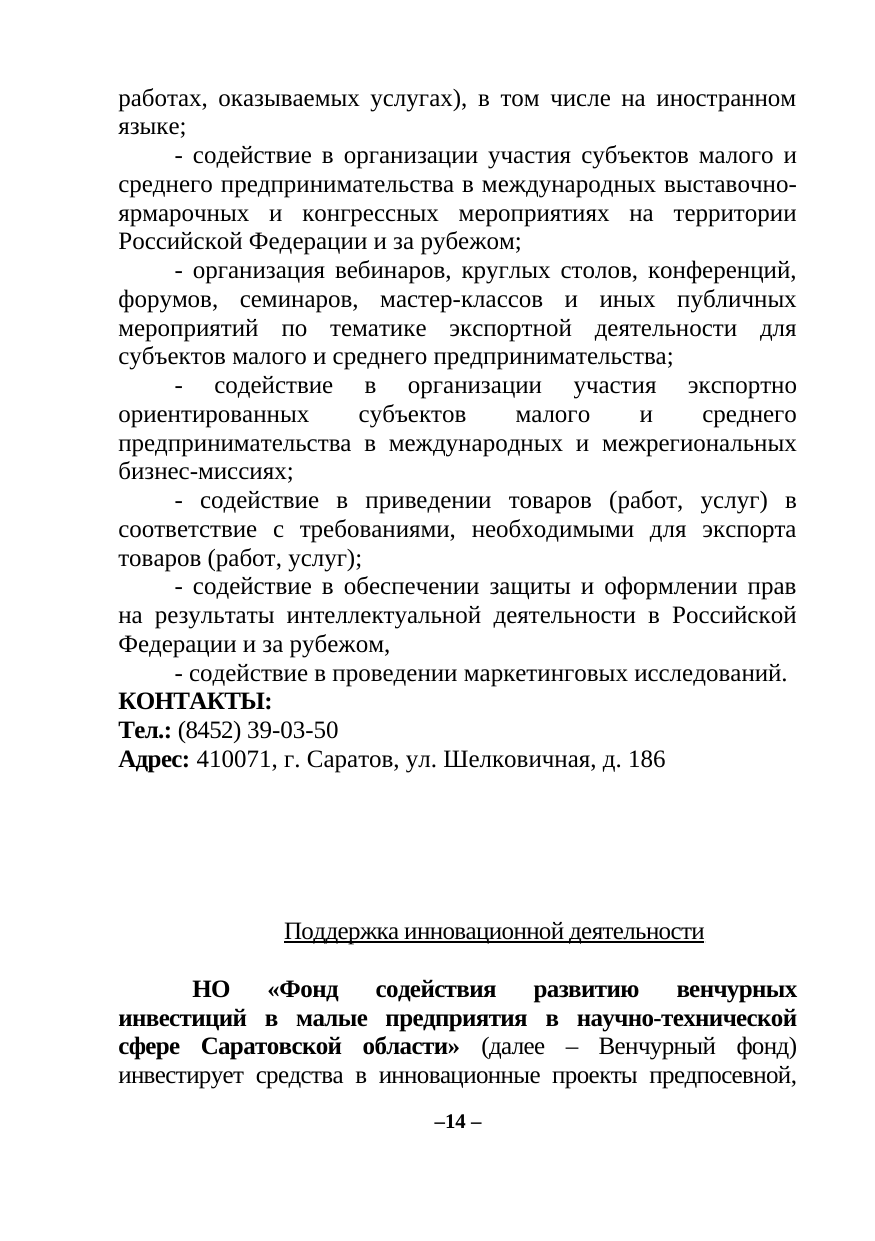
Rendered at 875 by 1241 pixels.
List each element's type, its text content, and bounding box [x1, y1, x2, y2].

text - содействие в организации участия субъектов малого и среднего предпринимательства в международных выставочно-ярмарочных и конгрессных мероприятиях на территории Российской Федерации и за рубежом; [118, 140, 797, 255]
text КОНТАКТЫ: [118, 686, 797, 715]
text - организация вебинаров, круглых столов, конференций, форумов, семинаров, мастер-классов и иных публичных мероприятий по тематике экспортной деятельности для субъектов малого и среднего предпринимательства; [118, 255, 797, 370]
text - содействие в обеспечении защиты и оформлении прав на результаты интеллектуальной деятельности в Российской Федерации и за рубежом, [118, 571, 797, 658]
text Тел.: (8452) 39-03-50 [118, 715, 797, 744]
text - содействие в приведении товаров (работ, услуг) в соответствие с требованиями, необходимыми для экспорта товаров (работ, услуг); [118, 485, 797, 571]
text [118, 83, 797, 140]
text Адрес: 410071, г. Саратов, ул. Шелковичная, д. 186 [118, 744, 797, 773]
text - содействие в проведении маркетинговых исследований. [118, 658, 797, 686]
text - содействие в организации участия экспортно ориентированных субъектов малого и среднего предпринимательства в международных и межрегиональных бизнес-миссиях; [118, 370, 797, 485]
text Поддержка инновационной деятельности [118, 916, 797, 945]
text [118, 974, 797, 1089]
